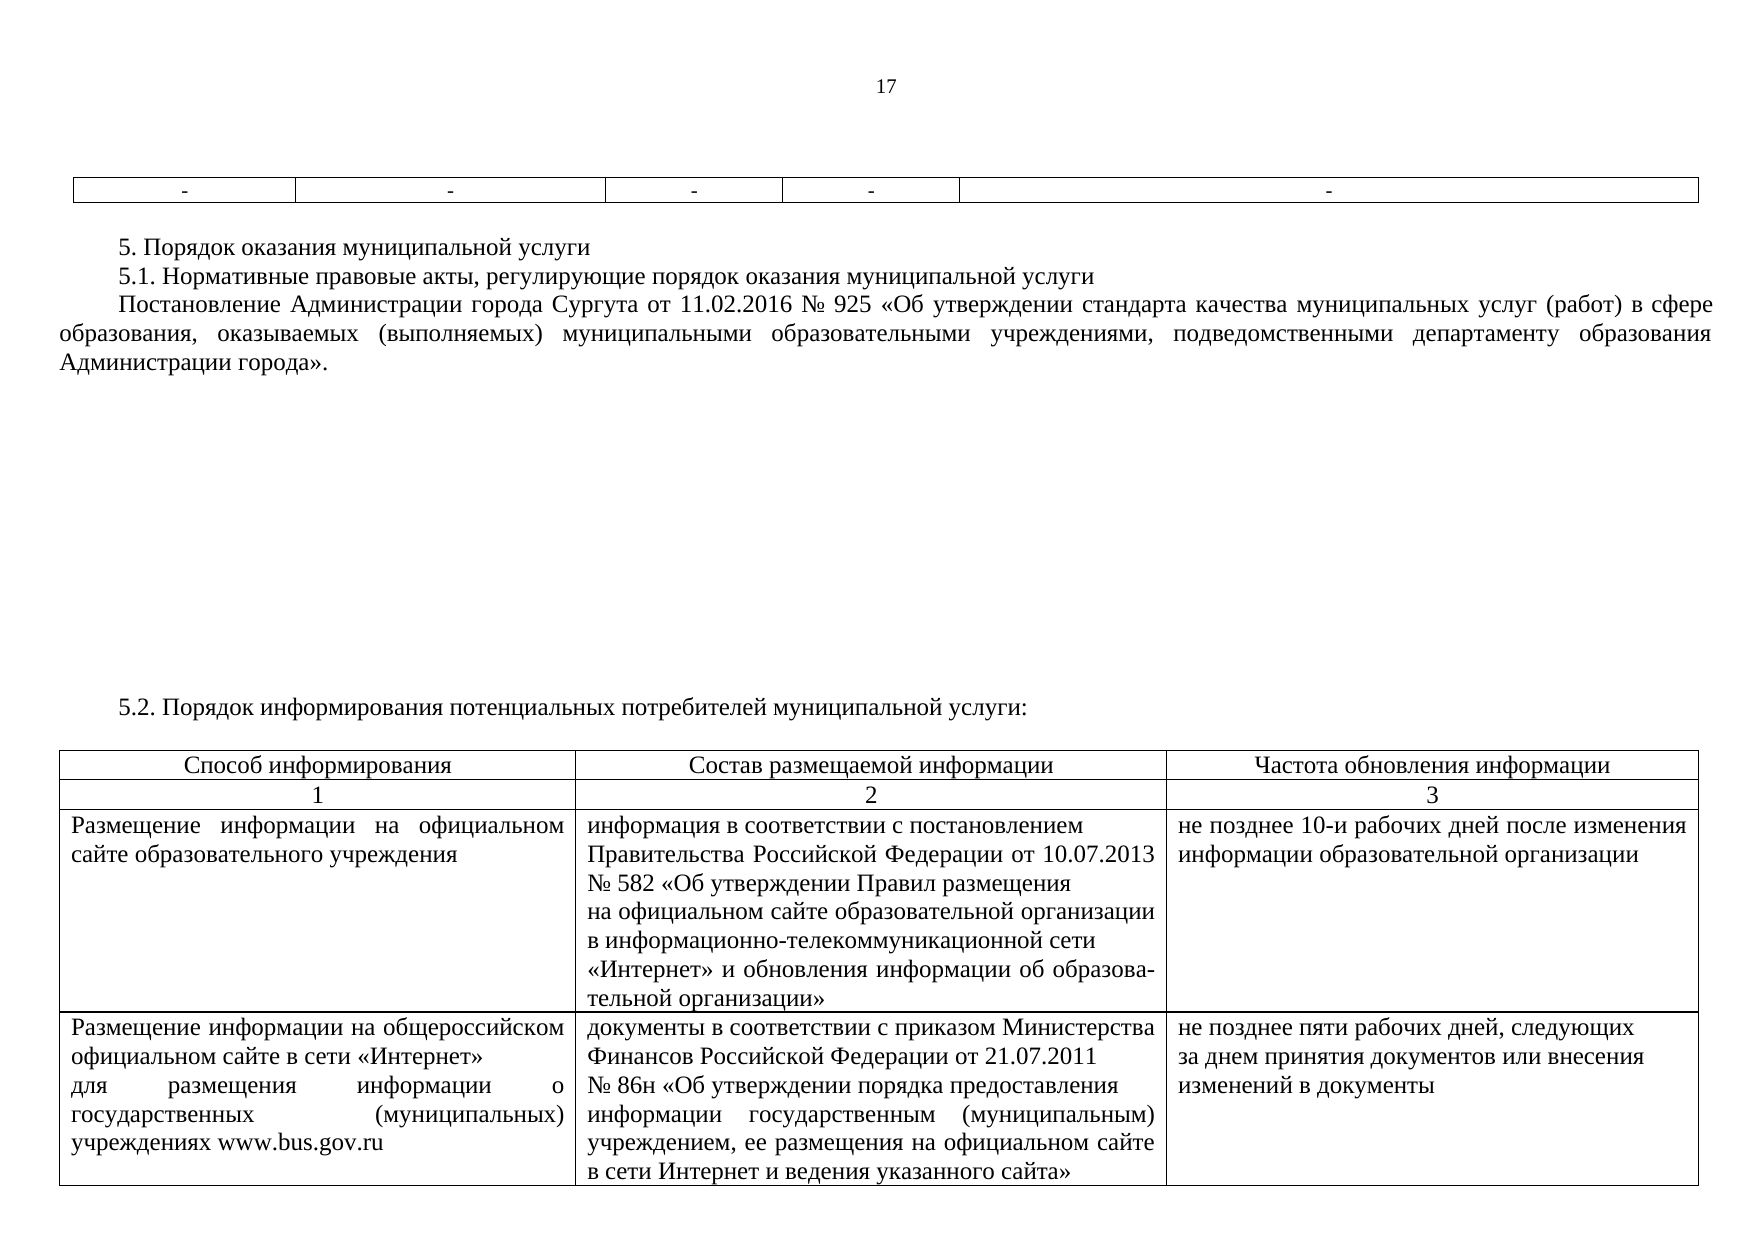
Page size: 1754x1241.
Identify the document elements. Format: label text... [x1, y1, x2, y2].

text 5. Порядок оказания муниципальной услуги [118, 232, 1713, 261]
table_cell - [296, 178, 605, 202]
table_cell не позднее пяти рабочих дней, следующих за днем принятия документов или внесения изменений в документы [1167, 1013, 1698, 1185]
table_cell не позднее 10-и рабочих дней после изменения информации образовательной организации [1167, 810, 1698, 1011]
table_header Состав размещаемой информации [576, 751, 1166, 779]
table_cell 1 [60, 780, 575, 809]
table_cell 3 [1167, 780, 1698, 809]
table_cell Размещение информации на общероссийском официальном сайте в сети «Интернет» для размещения информации о государственных (муниципальных) учреждениях www.bus.gov.ru [60, 1013, 575, 1185]
table_cell - [783, 178, 959, 202]
table_cell - [960, 178, 1698, 202]
text 5.1. Нормативные правовые акты, регулирующие порядок оказания муниципальной услуги [118, 261, 1713, 289]
table_cell 2 [576, 780, 1166, 809]
table_cell - [606, 178, 782, 202]
text 5.2. Порядок информирования потенциальных потребителей муниципальной услуги: [59, 692, 1713, 721]
table_cell документы в соответствии с приказом Министерства Финансов Российской Федерации от 21.07.2011 № 86н «Об утверждении порядка предоставления информации государственным (муниципальным) учреждением, ее размещения на официальном сайте в сети Интернет и ведения указанного сайта» [576, 1013, 1166, 1185]
table_header Способ информирования [60, 751, 575, 779]
table_cell - [74, 178, 295, 202]
table_cell информация в соответствии с постановлением Правительства Российской Федерации от 10.07.2013 № 582 «Об утверждении Правил размещения на официальном сайте образовательной организации в информационно-телекоммуникационной сети «Интернет» и обновления информации об образова-тельной организации» [576, 810, 1166, 1011]
text Постановление Администрации города Сургута от 11.02.2016 № 925 «Об утверждении стандарта качества муниципальных услуг (работ) в сфере образования, оказываемых (выполняемых) муниципальными образовательными учреждениями, подведомственными департаменту образования Администрации города». [59, 289, 1713, 376]
table_cell Размещение информации на официальном сайте образовательного учреждения [60, 810, 575, 1011]
table_header Частота обновления информации [1167, 751, 1698, 779]
